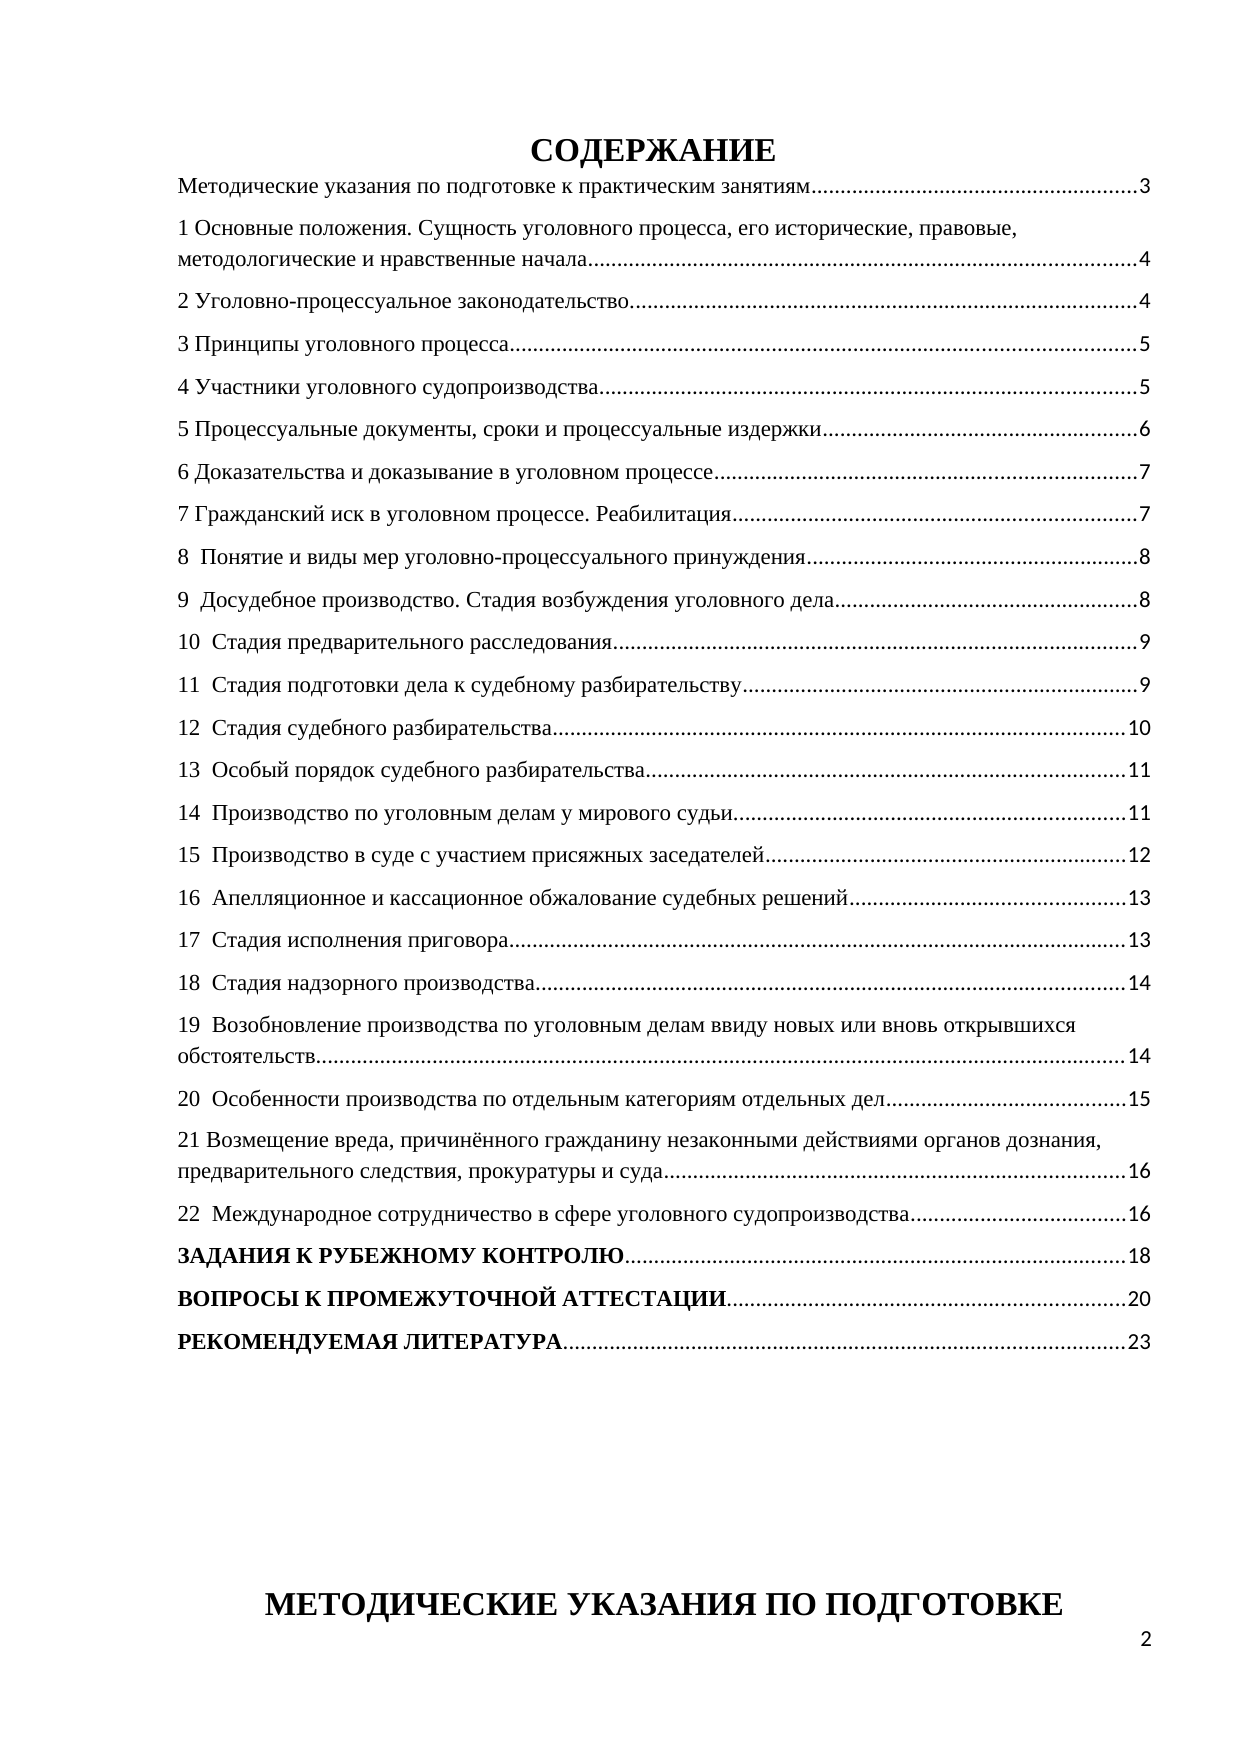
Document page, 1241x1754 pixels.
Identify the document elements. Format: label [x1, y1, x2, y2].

table_header [166, 130, 1140, 1541]
